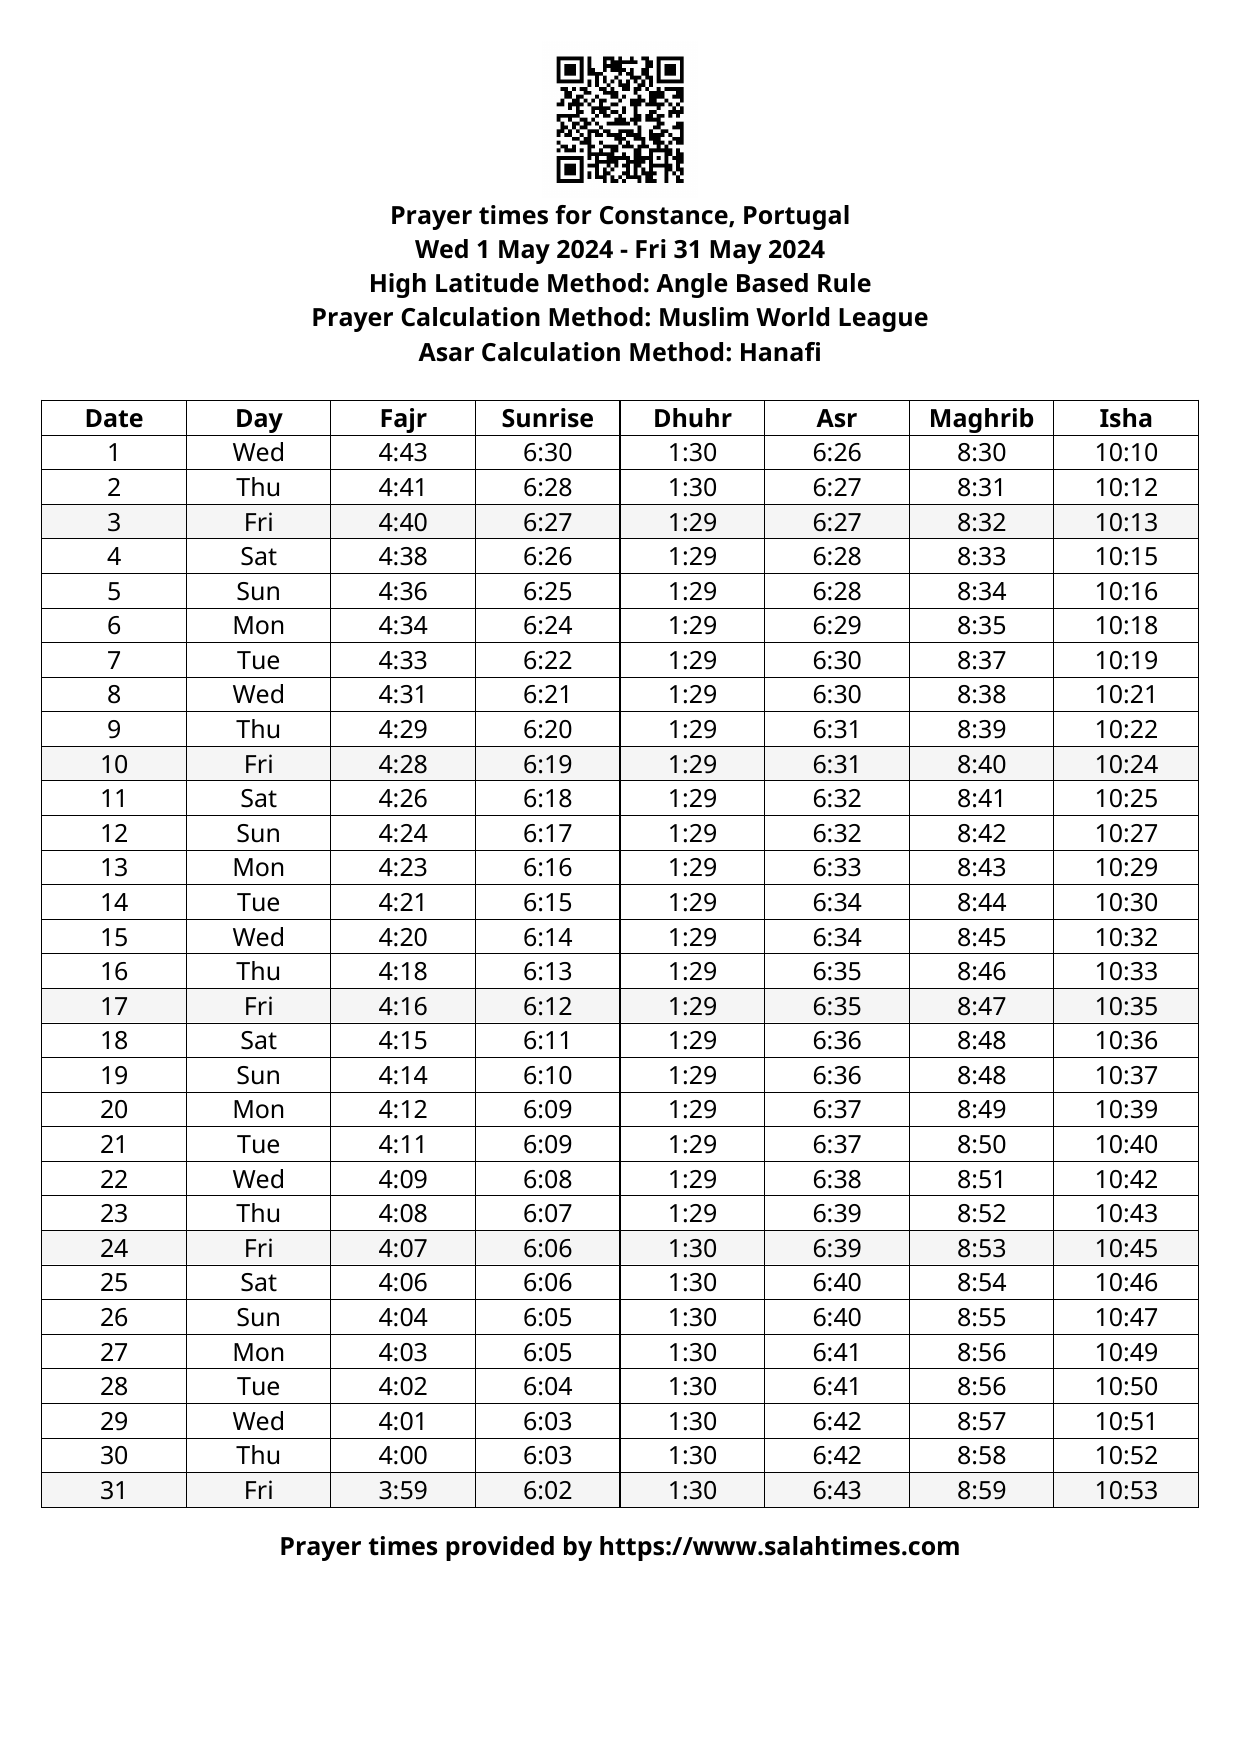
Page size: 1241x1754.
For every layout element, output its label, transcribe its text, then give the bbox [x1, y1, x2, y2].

table_cell 4:24 [331, 816, 475, 849]
table_cell Sat [187, 781, 330, 815]
table_cell 4:26 [331, 781, 475, 815]
table_cell 6:41 [765, 1369, 909, 1403]
table_cell 6:28 [476, 470, 619, 504]
table_cell 8:37 [910, 643, 1053, 677]
table_cell 6:09 [476, 1127, 619, 1161]
table_cell 4:15 [331, 1024, 475, 1057]
table_cell 1:29 [621, 954, 764, 988]
table_cell Thu [187, 470, 330, 504]
table_cell 4:21 [331, 885, 475, 919]
table_cell 6:02 [476, 1473, 619, 1507]
table_cell 7 [42, 643, 186, 677]
table_cell Sun [187, 1058, 330, 1092]
table_cell 1:30 [621, 436, 764, 469]
table_cell 4:09 [331, 1162, 475, 1195]
table_cell 1:29 [621, 1162, 764, 1195]
table_cell Tue [187, 1127, 330, 1161]
table_cell 13 [42, 851, 186, 884]
table_cell 6:08 [476, 1162, 619, 1195]
table_cell 8:33 [910, 539, 1053, 573]
table_cell 1:30 [621, 1369, 764, 1403]
table_cell 6:43 [765, 1473, 909, 1507]
table_cell 4:01 [331, 1404, 475, 1437]
table_cell 6:37 [765, 1093, 909, 1126]
table_cell 29 [42, 1404, 186, 1437]
table_cell 1:29 [621, 781, 764, 815]
table_header Day [187, 401, 330, 434]
table_cell 4:36 [331, 574, 475, 607]
table_cell 6:16 [476, 851, 619, 884]
table_cell 4:08 [331, 1196, 475, 1230]
text Asar Calculation Method: Hanafi [42, 334, 1198, 368]
table_cell 10:49 [1054, 1335, 1198, 1368]
table_cell 8:32 [910, 505, 1053, 538]
table_cell 6:17 [476, 816, 619, 849]
table_cell Thu [187, 1196, 330, 1230]
table_cell 6 [42, 609, 186, 642]
table_cell 8:56 [910, 1335, 1053, 1368]
table_cell Sun [187, 574, 330, 607]
table_cell 1:29 [621, 1024, 764, 1057]
table_cell Fri [187, 505, 330, 538]
table_cell 10:27 [1054, 816, 1198, 849]
table_cell 8:56 [910, 1369, 1053, 1403]
table_cell 2 [42, 470, 186, 504]
table_cell 4:03 [331, 1335, 475, 1368]
table_cell 4:06 [331, 1266, 475, 1299]
table_cell 8:35 [910, 609, 1053, 642]
table_header Dhuhr [621, 401, 764, 434]
table_cell 6:30 [765, 678, 909, 711]
table_cell 1:30 [621, 1266, 764, 1299]
table_cell 4:00 [331, 1439, 475, 1472]
table_cell 6:18 [476, 781, 619, 815]
table_cell 10:21 [1054, 678, 1198, 711]
table_cell 6:29 [765, 609, 909, 642]
table_cell 1:29 [621, 1093, 764, 1126]
table_cell 10:42 [1054, 1162, 1198, 1195]
table_cell 4:18 [331, 954, 475, 988]
table_cell 8:45 [910, 920, 1053, 953]
table_cell 1:30 [621, 1231, 764, 1264]
table_cell 6:13 [476, 954, 619, 988]
table_cell Thu [187, 954, 330, 988]
table_cell 4:40 [331, 505, 475, 538]
table_header Isha [1054, 401, 1198, 434]
table_cell 4:33 [331, 643, 475, 677]
table_cell Tue [187, 643, 330, 677]
table_cell Fri [187, 989, 330, 1022]
table_cell Fri [187, 1473, 330, 1507]
table_cell 8:40 [910, 747, 1053, 780]
table_cell 8:55 [910, 1300, 1053, 1334]
table_cell 6:30 [476, 436, 619, 469]
table_cell 9 [42, 712, 186, 746]
table_cell 6:27 [765, 505, 909, 538]
table_cell 6:09 [476, 1093, 619, 1126]
table_cell 6:37 [765, 1127, 909, 1161]
table_cell 10:46 [1054, 1266, 1198, 1299]
table_cell 8:59 [910, 1473, 1053, 1507]
table_cell 4 [42, 539, 186, 573]
table_cell 8:34 [910, 574, 1053, 607]
table_cell Fri [187, 747, 330, 780]
table_cell 1:29 [621, 989, 764, 1022]
table_header Sunrise [476, 401, 619, 434]
table_cell 4:04 [331, 1300, 475, 1334]
table_cell 8:39 [910, 712, 1053, 746]
table_cell 20 [42, 1093, 186, 1126]
table_cell 6:42 [765, 1439, 909, 1472]
table_cell 6:30 [765, 643, 909, 677]
table_cell 6:31 [765, 712, 909, 746]
table_cell 10:32 [1054, 920, 1198, 953]
table_cell 6:19 [476, 747, 619, 780]
table_cell 3 [42, 505, 186, 538]
table_cell 17 [42, 989, 186, 1022]
table_cell 6:15 [476, 885, 619, 919]
table_cell 8 [42, 678, 186, 711]
table_cell 1:29 [621, 1058, 764, 1092]
table_cell Tue [187, 885, 330, 919]
table_cell 1:30 [621, 1300, 764, 1334]
table_cell 6:05 [476, 1335, 619, 1368]
table_cell 6:32 [765, 816, 909, 849]
table_cell 6:06 [476, 1231, 619, 1264]
table_cell 1:29 [621, 539, 764, 573]
table_cell 4:38 [331, 539, 475, 573]
table_cell 6:27 [476, 505, 619, 538]
table_cell 1:29 [621, 609, 764, 642]
table_cell 8:31 [910, 470, 1053, 504]
table_cell 19 [42, 1058, 186, 1092]
table_cell 10:30 [1054, 885, 1198, 919]
table_cell 10:15 [1054, 539, 1198, 573]
table_cell Sat [187, 1024, 330, 1057]
table_header Maghrib [910, 401, 1053, 434]
table_cell 8:52 [910, 1196, 1053, 1230]
table_cell Mon [187, 609, 330, 642]
table_cell 4:12 [331, 1093, 475, 1126]
table_cell 6:26 [476, 539, 619, 573]
text Prayer times provided by https://www.salahtimes.com [42, 1528, 1198, 1563]
table_cell 10:36 [1054, 1024, 1198, 1057]
table_cell 6:24 [476, 609, 619, 642]
table_cell 10:45 [1054, 1231, 1198, 1264]
table_cell 10:52 [1054, 1439, 1198, 1472]
table_cell 6:35 [765, 989, 909, 1022]
table_cell 6:03 [476, 1439, 619, 1472]
table_cell 4:41 [331, 470, 475, 504]
table_cell Wed [187, 678, 330, 711]
table_cell Tue [187, 1369, 330, 1403]
table_cell 1:29 [621, 1196, 764, 1230]
table_cell 21 [42, 1127, 186, 1161]
table_cell 6:28 [765, 539, 909, 573]
table_cell 10:10 [1054, 436, 1198, 469]
table_cell 4:16 [331, 989, 475, 1022]
table_cell 3:59 [331, 1473, 475, 1507]
table_cell 8:43 [910, 851, 1053, 884]
table_cell 5 [42, 574, 186, 607]
table_cell 12 [42, 816, 186, 849]
table_cell 1 [42, 436, 186, 469]
table_cell Mon [187, 1335, 330, 1368]
table_cell 6:05 [476, 1300, 619, 1334]
table_header Fajr [331, 401, 475, 434]
table_cell 10:53 [1054, 1473, 1198, 1507]
table_cell 30 [42, 1439, 186, 1472]
table_cell 10:43 [1054, 1196, 1198, 1230]
table_cell Mon [187, 851, 330, 884]
table_cell 6:03 [476, 1404, 619, 1437]
table_cell 8:58 [910, 1439, 1053, 1472]
table_cell 6:27 [765, 470, 909, 504]
table_cell 8:50 [910, 1127, 1053, 1161]
text Wed 1 May 2024 - Fri 31 May 2024 [42, 232, 1198, 266]
table_cell 8:48 [910, 1058, 1053, 1092]
text High Latitude Method: Angle Based Rule [42, 266, 1198, 300]
table_cell 4:07 [331, 1231, 475, 1264]
table_cell 6:39 [765, 1231, 909, 1264]
table_cell 10:51 [1054, 1404, 1198, 1437]
table_cell 6:31 [765, 747, 909, 780]
table_cell 8:42 [910, 816, 1053, 849]
table_cell 4:43 [331, 436, 475, 469]
table_cell 6:11 [476, 1024, 619, 1057]
table_cell 1:29 [621, 747, 764, 780]
table_cell 1:29 [621, 920, 764, 953]
table_cell 8:54 [910, 1266, 1053, 1299]
table_cell 24 [42, 1231, 186, 1264]
table_cell 6:10 [476, 1058, 619, 1092]
table_cell Mon [187, 1093, 330, 1126]
table_cell 10:47 [1054, 1300, 1198, 1334]
table_cell 4:28 [331, 747, 475, 780]
table_cell 6:36 [765, 1058, 909, 1092]
table_cell Sun [187, 1300, 330, 1334]
table_cell 8:53 [910, 1231, 1053, 1264]
table_cell 6:26 [765, 436, 909, 469]
table_cell 8:30 [910, 436, 1053, 469]
table_cell Sat [187, 1266, 330, 1299]
table_cell 10 [42, 747, 186, 780]
table_cell 10:35 [1054, 989, 1198, 1022]
table_cell 25 [42, 1266, 186, 1299]
table_cell 4:31 [331, 678, 475, 711]
text Prayer Calculation Method: Muslim World League [42, 300, 1198, 334]
table_cell 1:30 [621, 1335, 764, 1368]
table_cell 8:38 [910, 678, 1053, 711]
table_cell 1:29 [621, 574, 764, 607]
table_cell 10:16 [1054, 574, 1198, 607]
table_cell 1:30 [621, 1473, 764, 1507]
table_cell 6:40 [765, 1300, 909, 1334]
table_cell 6:21 [476, 678, 619, 711]
table_cell 1:29 [621, 816, 764, 849]
table_cell 6:32 [765, 781, 909, 815]
table_cell 11 [42, 781, 186, 815]
table_cell 6:41 [765, 1335, 909, 1368]
table_cell Sun [187, 816, 330, 849]
table_cell 1:30 [621, 1439, 764, 1472]
table_cell 6:38 [765, 1162, 909, 1195]
table_cell 10:39 [1054, 1093, 1198, 1126]
table_cell 8:51 [910, 1162, 1053, 1195]
table_cell 10:33 [1054, 954, 1198, 988]
table_cell Wed [187, 436, 330, 469]
table_cell 10:22 [1054, 712, 1198, 746]
table_cell Thu [187, 712, 330, 746]
table_cell 10:29 [1054, 851, 1198, 884]
table_cell 1:29 [621, 885, 764, 919]
picture [542, 41, 699, 198]
table_header Date [42, 401, 186, 434]
table_cell Wed [187, 1162, 330, 1195]
table_cell 8:48 [910, 1024, 1053, 1057]
table_cell Wed [187, 920, 330, 953]
table_cell 6:33 [765, 851, 909, 884]
table_cell 6:40 [765, 1266, 909, 1299]
table_cell 6:25 [476, 574, 619, 607]
table_cell 4:14 [331, 1058, 475, 1092]
table_cell 6:36 [765, 1024, 909, 1057]
table_cell 22 [42, 1162, 186, 1195]
table_cell 8:57 [910, 1404, 1053, 1437]
table_cell 1:29 [621, 505, 764, 538]
table_cell 1:30 [621, 470, 764, 504]
table_cell 10:24 [1054, 747, 1198, 780]
table_cell 6:14 [476, 920, 619, 953]
table_cell 6:34 [765, 885, 909, 919]
table_cell 4:20 [331, 920, 475, 953]
table_cell 27 [42, 1335, 186, 1368]
table_cell 8:44 [910, 885, 1053, 919]
table_cell Wed [187, 1404, 330, 1437]
table_cell 4:02 [331, 1369, 475, 1403]
table_cell 31 [42, 1473, 186, 1507]
table_cell 6:07 [476, 1196, 619, 1230]
table_cell 4:29 [331, 712, 475, 746]
table_cell 4:11 [331, 1127, 475, 1161]
table_cell 6:35 [765, 954, 909, 988]
text Prayer times for Constance, Portugal [42, 198, 1198, 232]
table_cell 6:39 [765, 1196, 909, 1230]
table_cell 18 [42, 1024, 186, 1057]
table_cell 1:30 [621, 1404, 764, 1437]
table_cell 8:46 [910, 954, 1053, 988]
table_cell 1:29 [621, 678, 764, 711]
table_cell 10:25 [1054, 781, 1198, 815]
table_cell 6:04 [476, 1369, 619, 1403]
table_cell 15 [42, 920, 186, 953]
table_cell 8:47 [910, 989, 1053, 1022]
table_cell 6:20 [476, 712, 619, 746]
table_cell 6:12 [476, 989, 619, 1022]
table_cell 6:28 [765, 574, 909, 607]
table_cell 10:18 [1054, 609, 1198, 642]
table_cell 1:29 [621, 1127, 764, 1161]
table_cell 1:29 [621, 851, 764, 884]
table_cell 26 [42, 1300, 186, 1334]
table_cell 10:50 [1054, 1369, 1198, 1403]
table_cell Thu [187, 1439, 330, 1472]
table_cell 4:34 [331, 609, 475, 642]
table_cell 10:19 [1054, 643, 1198, 677]
table_cell 14 [42, 885, 186, 919]
table_cell 16 [42, 954, 186, 988]
table_cell 6:42 [765, 1404, 909, 1437]
table_cell 6:06 [476, 1266, 619, 1299]
table_cell 10:37 [1054, 1058, 1198, 1092]
table_cell 8:41 [910, 781, 1053, 815]
table_cell 23 [42, 1196, 186, 1230]
table_cell 10:13 [1054, 505, 1198, 538]
table_cell Fri [187, 1231, 330, 1264]
table_cell Sat [187, 539, 330, 573]
table_cell 6:22 [476, 643, 619, 677]
table_cell 1:29 [621, 712, 764, 746]
table_cell 8:49 [910, 1093, 1053, 1126]
table_cell 10:12 [1054, 470, 1198, 504]
table_cell 28 [42, 1369, 186, 1403]
table_cell 4:23 [331, 851, 475, 884]
table_header Asr [765, 401, 909, 434]
table_cell 6:34 [765, 920, 909, 953]
table_cell 1:29 [621, 643, 764, 677]
table_cell 10:40 [1054, 1127, 1198, 1161]
